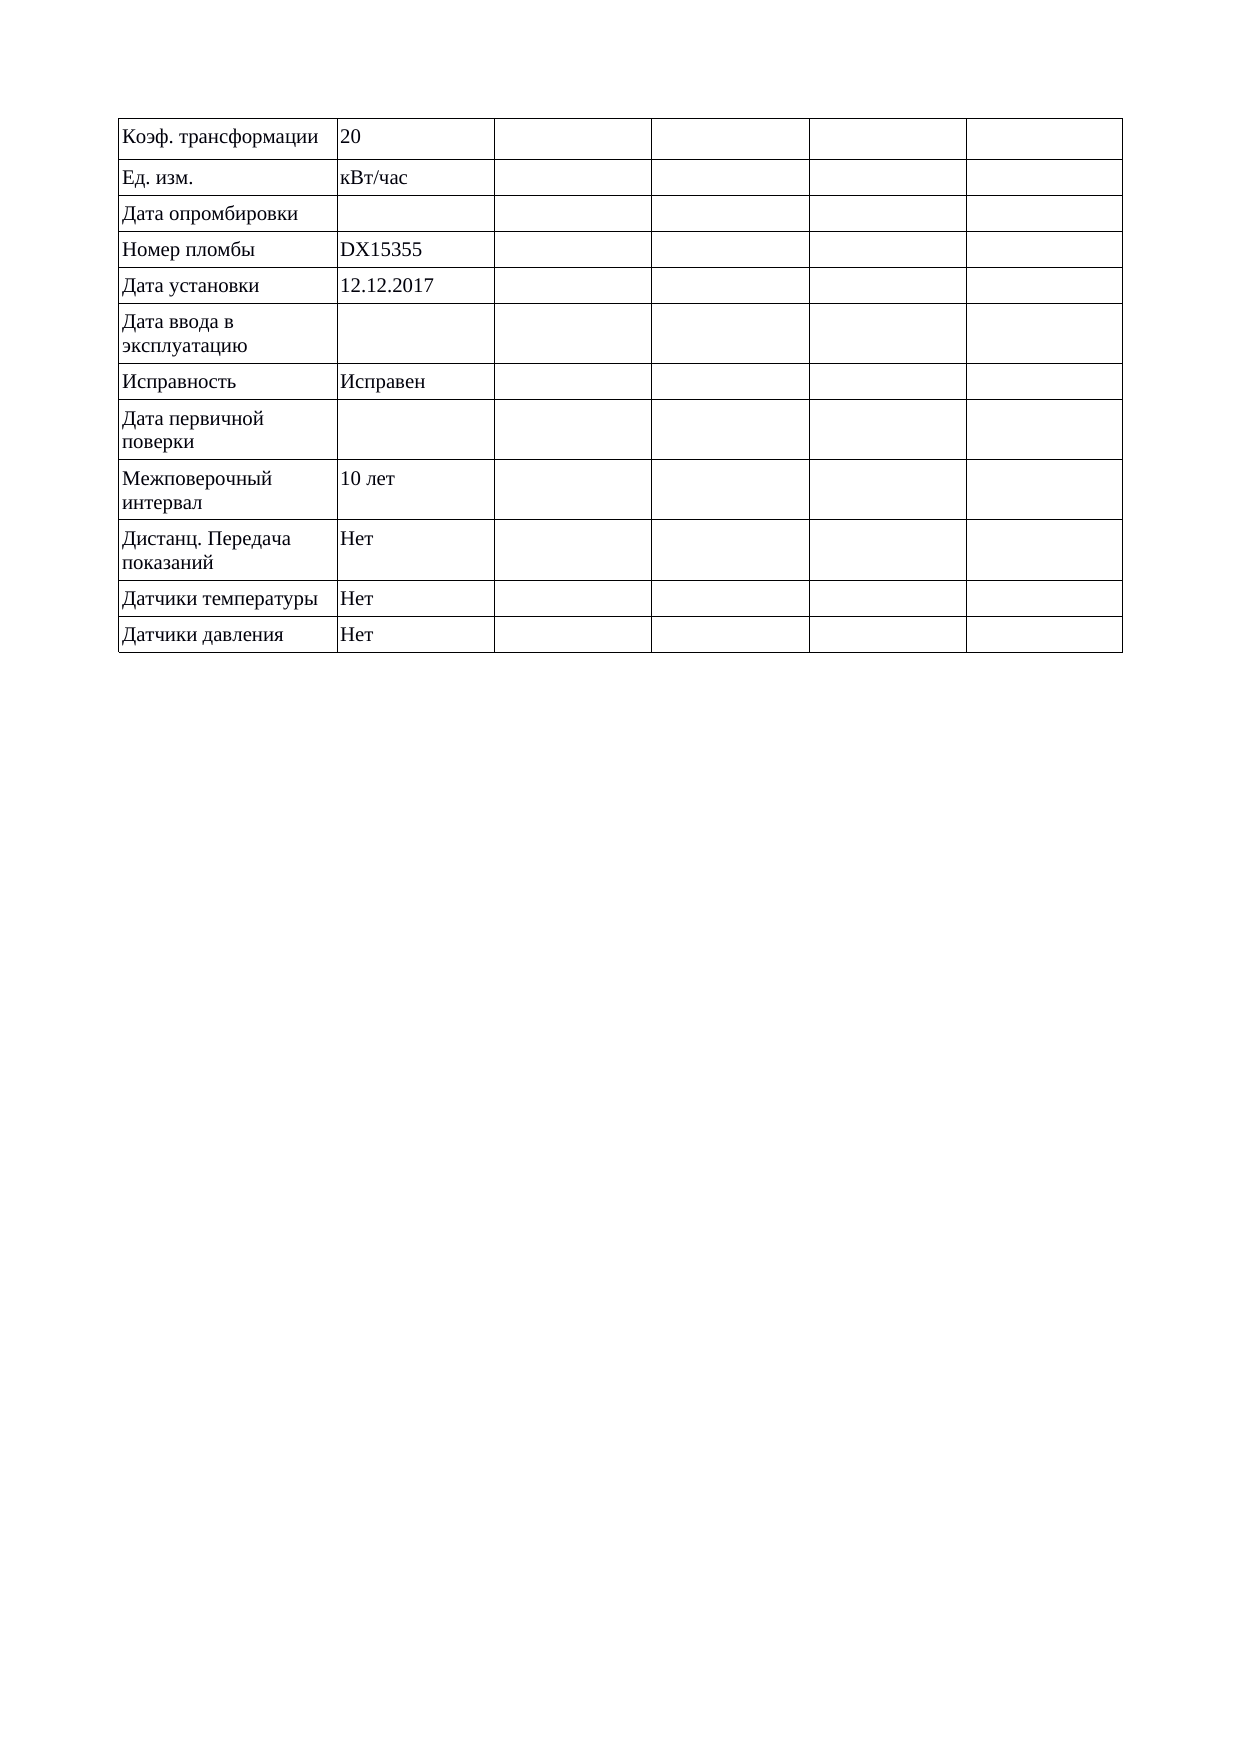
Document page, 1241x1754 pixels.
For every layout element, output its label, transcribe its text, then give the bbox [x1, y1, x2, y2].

table_cell [652, 304, 809, 363]
table_cell Дата ввода в эксплуатацию [119, 304, 337, 363]
table_cell Исправность [119, 364, 337, 399]
table_cell [810, 119, 966, 159]
table_cell 10 лет [338, 460, 494, 519]
table_cell [652, 581, 809, 616]
table_cell [652, 160, 809, 195]
table_cell [495, 304, 651, 363]
table_cell Ед. изм. [119, 160, 337, 195]
table_cell [967, 232, 1122, 267]
table_cell [652, 520, 809, 579]
table_cell [967, 304, 1122, 363]
table_cell 20 [338, 119, 494, 159]
table_cell 12.12.2017 [338, 268, 494, 303]
table_cell [652, 232, 809, 267]
table_cell DX15355 [338, 232, 494, 267]
table_cell [967, 617, 1122, 652]
table_cell Датчики давления [119, 617, 337, 652]
table_cell [495, 520, 651, 579]
table_cell Дистанц. Передача показаний [119, 520, 337, 579]
table_cell [810, 268, 966, 303]
table_cell [652, 617, 809, 652]
table_cell [652, 119, 809, 159]
table_cell [810, 581, 966, 616]
table_cell [652, 196, 809, 231]
table_cell [967, 364, 1122, 399]
table_cell [967, 268, 1122, 303]
table_cell [810, 232, 966, 267]
table_cell [967, 196, 1122, 231]
table_cell Дата первичной поверки [119, 400, 337, 459]
table_cell [495, 232, 651, 267]
table_cell Нет [338, 617, 494, 652]
table_cell кВт/час [338, 160, 494, 195]
table_cell [652, 400, 809, 459]
table_cell Нет [338, 520, 494, 579]
table_cell Коэф. трансформации [119, 119, 337, 159]
table_cell Датчики температуры [119, 581, 337, 616]
table_cell Дата установки [119, 268, 337, 303]
table_cell [967, 520, 1122, 579]
table_cell [495, 460, 651, 519]
table_cell [810, 364, 966, 399]
table_cell [967, 160, 1122, 195]
table_cell Дата опромбировки [119, 196, 337, 231]
table_cell Исправен [338, 364, 494, 399]
table_cell [495, 400, 651, 459]
table_cell [495, 196, 651, 231]
table_cell [652, 364, 809, 399]
table_cell Номер пломбы [119, 232, 337, 267]
table_cell [495, 119, 651, 159]
table_cell [967, 581, 1122, 616]
table_cell [338, 304, 494, 363]
table_cell [652, 268, 809, 303]
table_cell [967, 460, 1122, 519]
table_cell Нет [338, 581, 494, 616]
table_cell [810, 617, 966, 652]
table_cell Межповерочный интервал [119, 460, 337, 519]
table_cell [967, 400, 1122, 459]
table_cell [338, 400, 494, 459]
table_cell [495, 160, 651, 195]
table_cell [810, 520, 966, 579]
table_cell [810, 196, 966, 231]
table_cell [495, 581, 651, 616]
table_cell [810, 160, 966, 195]
table_cell [810, 460, 966, 519]
table_cell [495, 268, 651, 303]
table_cell [652, 460, 809, 519]
table_cell [495, 617, 651, 652]
table_cell [338, 196, 494, 231]
table_cell [810, 400, 966, 459]
table_cell [810, 304, 966, 363]
table_cell [967, 119, 1122, 159]
table_cell [495, 364, 651, 399]
